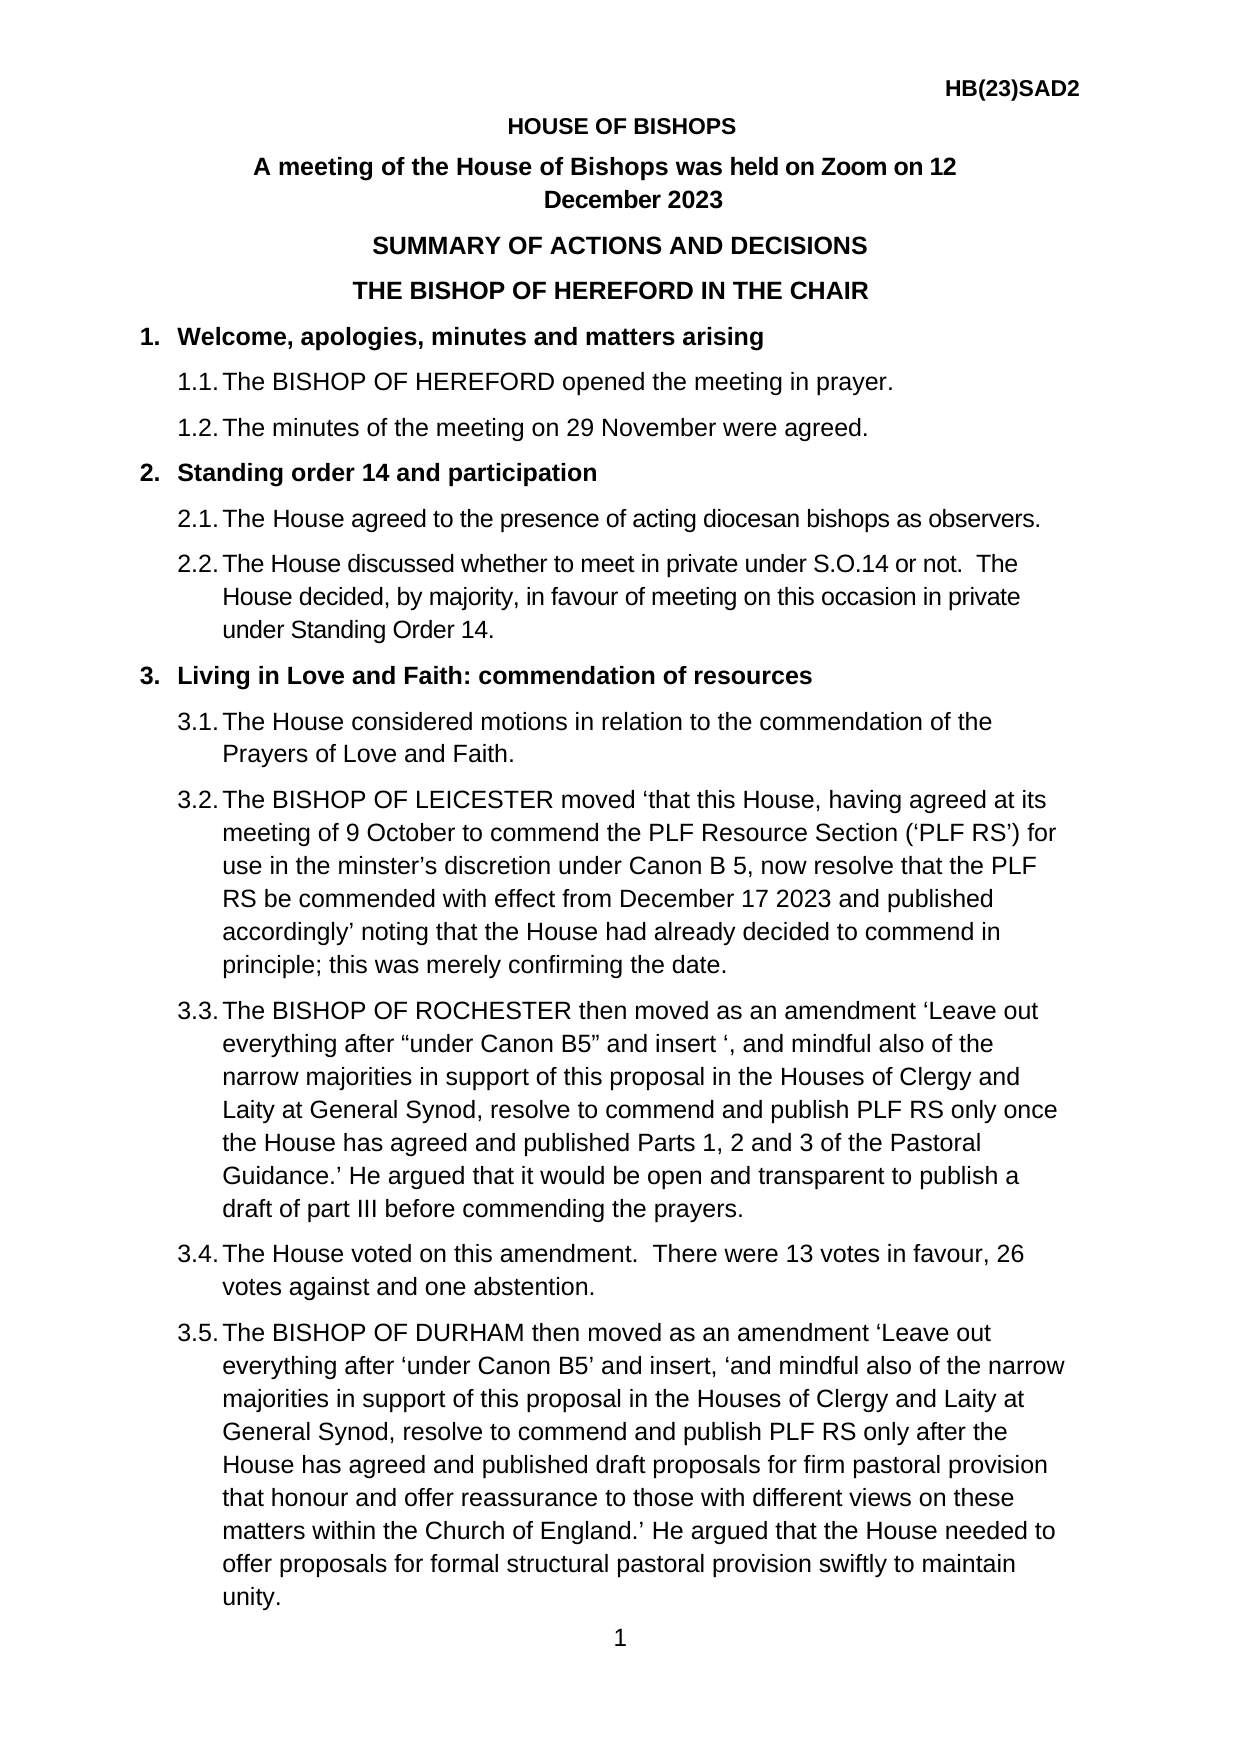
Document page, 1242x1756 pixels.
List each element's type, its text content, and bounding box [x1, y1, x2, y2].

list Living in Love and Faith: commendation of resources [139, 661, 1072, 690]
list The House agreed to the presence of acting diocesan bishops as observers. [177, 504, 1072, 533]
list The minutes of the meeting on 29 November were agreed. [177, 413, 1072, 442]
list The BISHOP OF DURHAM then moved as an amendment ‘Leave out everything after ‘under Canon B5’ and insert, ‘and mindful also of the narrow majorities in support of this proposal in the Houses of Clergy and Laity at General Synod, resolve to commend and publish PLF RS only after the House has agreed and published draft proposals for firm pastoral provision that honour and offer reassurance to those with different views on these matters within the Church of England.’ He argued that the House needed to offer proposals for formal structural pastoral provision swiftly to maintain unity. [177, 1318, 1072, 1611]
list The House voted on this amendment. There were 13 votes in favour, 26 votes against and one abstention. [177, 1239, 1072, 1301]
list The BISHOP OF LEICESTER moved ‘that this House, having agreed at its meeting of 9 October to commend the PLF Resource Section (‘PLF RS’) for use in the minster’s discretion under Canon B 5, now resolve that the PLF RS be commended with effect from December 17 2023 and published accordingly’ noting that the House had already decided to commend in principle; this was merely confirming the date. [177, 785, 1072, 979]
list The BISHOP OF HEREFORD opened the meeting in prayer. [177, 367, 1072, 396]
text SUMMARY OF ACTIONS AND DECISIONS [300, 231, 940, 259]
text THE BISHOP OF HEREFORD IN THE CHAIR [150, 276, 1072, 305]
list Standing order 14 and participation [139, 458, 1072, 487]
list The House discussed whether to meet in private under S.O.14 or not. The House decided, by majority, in favour of meeting on this occasion in private under Standing Order 14. [177, 549, 1072, 644]
list The BISHOP OF ROCHESTER then moved as an amendment ‘Leave out everything after “under Canon B5” and insert ‘, and mindful also of the narrow majorities in support of this proposal in the Houses of Clergy and Laity at General Synod, resolve to commend and publish PLF RS only once the House has agreed and published Parts 1, 2 and 3 of the Pastoral Guidance.’ He argued that it would be open and transparent to publish a draft of part III before commending the prayers. [177, 996, 1072, 1222]
text A meeting of the House of Bishops was held on Zoom on 12 December 2023 [243, 152, 966, 214]
list Welcome, apologies, minutes and matters arising [139, 322, 1072, 351]
list The House considered motions in relation to the commendation of the Prayers of Love and Faith. [177, 706, 1072, 768]
